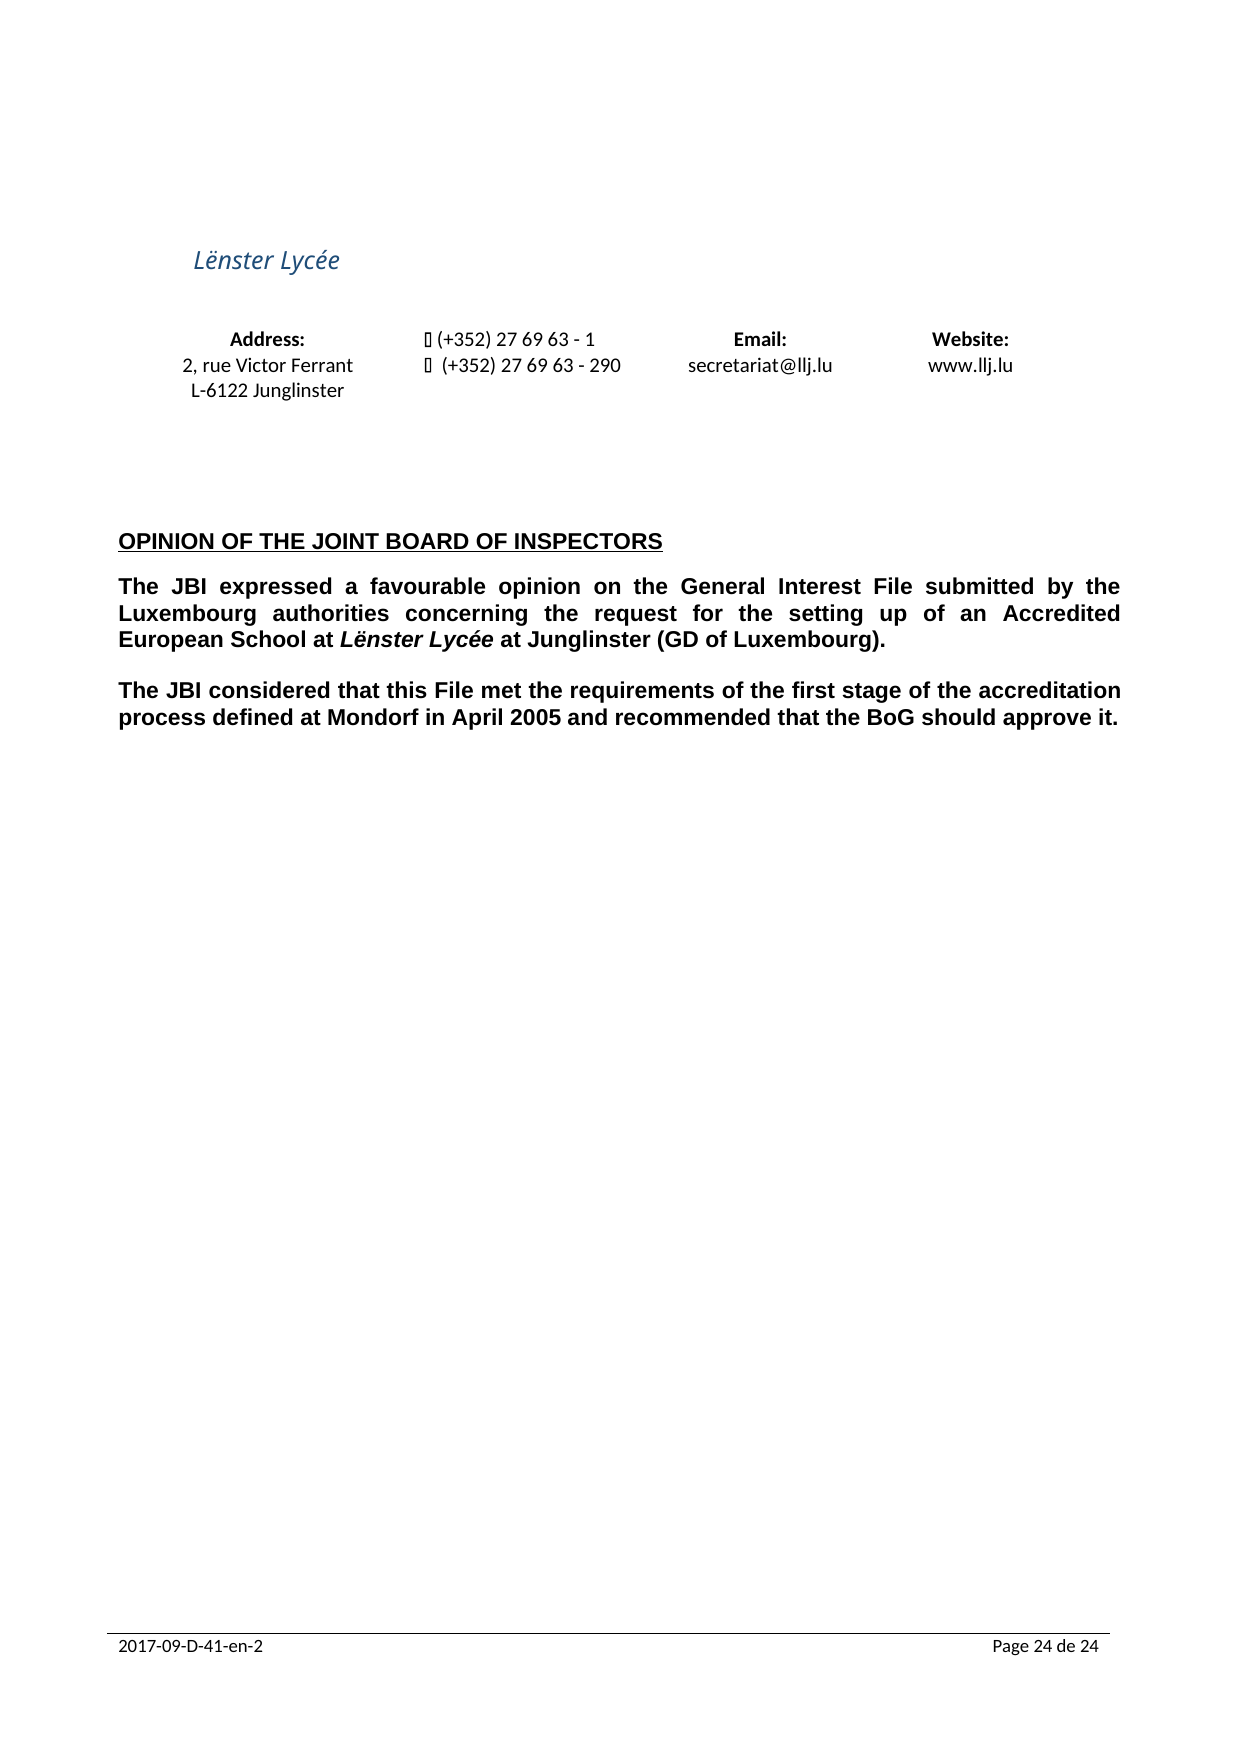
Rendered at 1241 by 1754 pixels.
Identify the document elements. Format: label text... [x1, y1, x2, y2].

table_header Email: secretariat@llj.lu [650, 326, 871, 403]
text OPINION OF THE JOINT BOARD OF INSPECTORS [118, 528, 1122, 554]
table_header (+352) 27 69 63 - 1 (+352) 27 69 63 - 290 [399, 326, 649, 403]
text The JBI expressed a favourable opinion on the General Interest File submitted by the Luxembourg authorities concerning the request for the setting up of an Accredited European School at Lënster Lycée at Junglinster (GD of Luxembourg). [118, 573, 1122, 652]
text The JBI considered that this File met the requirements of the first stage of the accreditation process defined at Mondorf in April 2005 and recommended that the BoG should approve it. [118, 677, 1122, 730]
subtitle Lënster Lycée [118, 243, 1122, 277]
table_header Website: www.llj.lu [871, 326, 1070, 403]
table_header Address: 2, rue Victor Ferrant L-6122 Junglinster [136, 326, 399, 403]
